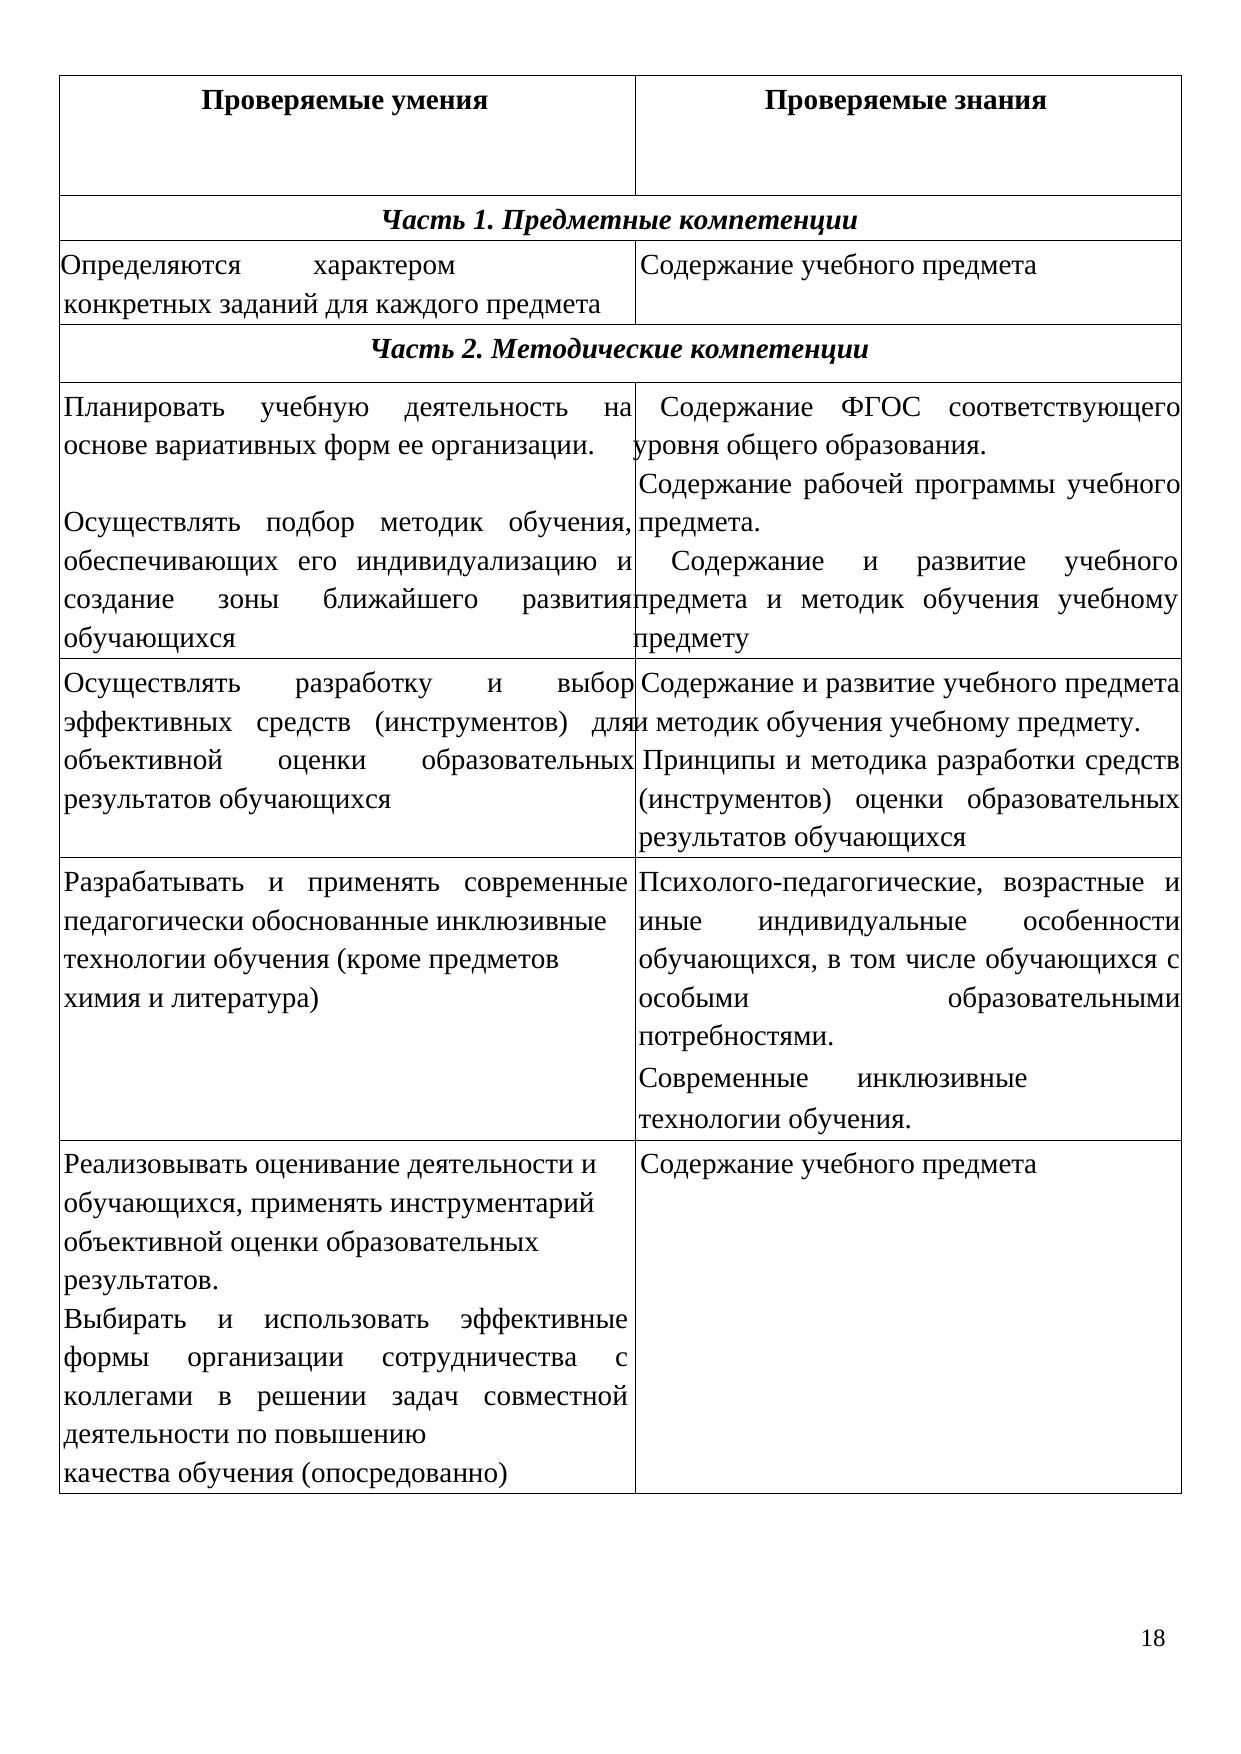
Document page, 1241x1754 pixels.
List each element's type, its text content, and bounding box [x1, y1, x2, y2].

table_cell Содержание ФГОС соответствующего уровня общего образования. Содержание рабочей программы учебного предмета. Содержание и развитие учебного предмета и методик обучения учебному предмету [636, 383, 1181, 658]
table_cell Планировать учебную деятельность на основе вариативных форм ее организации. Осуществлять подбор методик обучения, обеспечивающих его индивидуализацию и создание зоны ближайшего развития обучающихся [60, 383, 635, 658]
table_header Проверяемые знания [636, 76, 1181, 195]
table_cell Содержание и развитие учебного предмета и методик обучения учебному предмету. Принципы и методика разработки средств (инструментов) оценки образовательных результатов обучающихся [636, 659, 1181, 857]
table_cell Разрабатывать и применять современные педагогически обоснованные инклюзивные технологии обучения (кроме предметов химия и литература) [60, 858, 635, 1139]
table_cell Содержание учебного предмета [636, 1141, 1181, 1493]
table_cell Часть 1. Предметные компетенции [60, 196, 1181, 240]
table_cell Психолого-педагогические, возрастные и иные индивидуальные особенности обучающихся, в том числе обучающихся с особыми образовательными потребностями. Современные инклюзивные технологии обучения. [636, 858, 1181, 1139]
table_cell Часть 2. Методические компетенции [60, 325, 1181, 382]
table_cell Определяются характером конкретных заданий для каждого предмета [60, 241, 635, 323]
table_header Проверяемые умения [60, 76, 635, 195]
table_cell Осуществлять разработку и выбор эффективных средств (инструментов) для объективной оценки образовательных результатов обучающихся [60, 659, 635, 857]
table_cell Реализовывать оценивание деятельности и обучающихся, применять инструментарий объективной оценки образовательных результатов. Выбирать и использовать эффективные формы организации сотрудничества с коллегами в решении задач совместной деятельности по повышению качества обучения (опосредованно) [60, 1141, 635, 1493]
table_cell Содержание учебного предмета [636, 241, 1181, 323]
